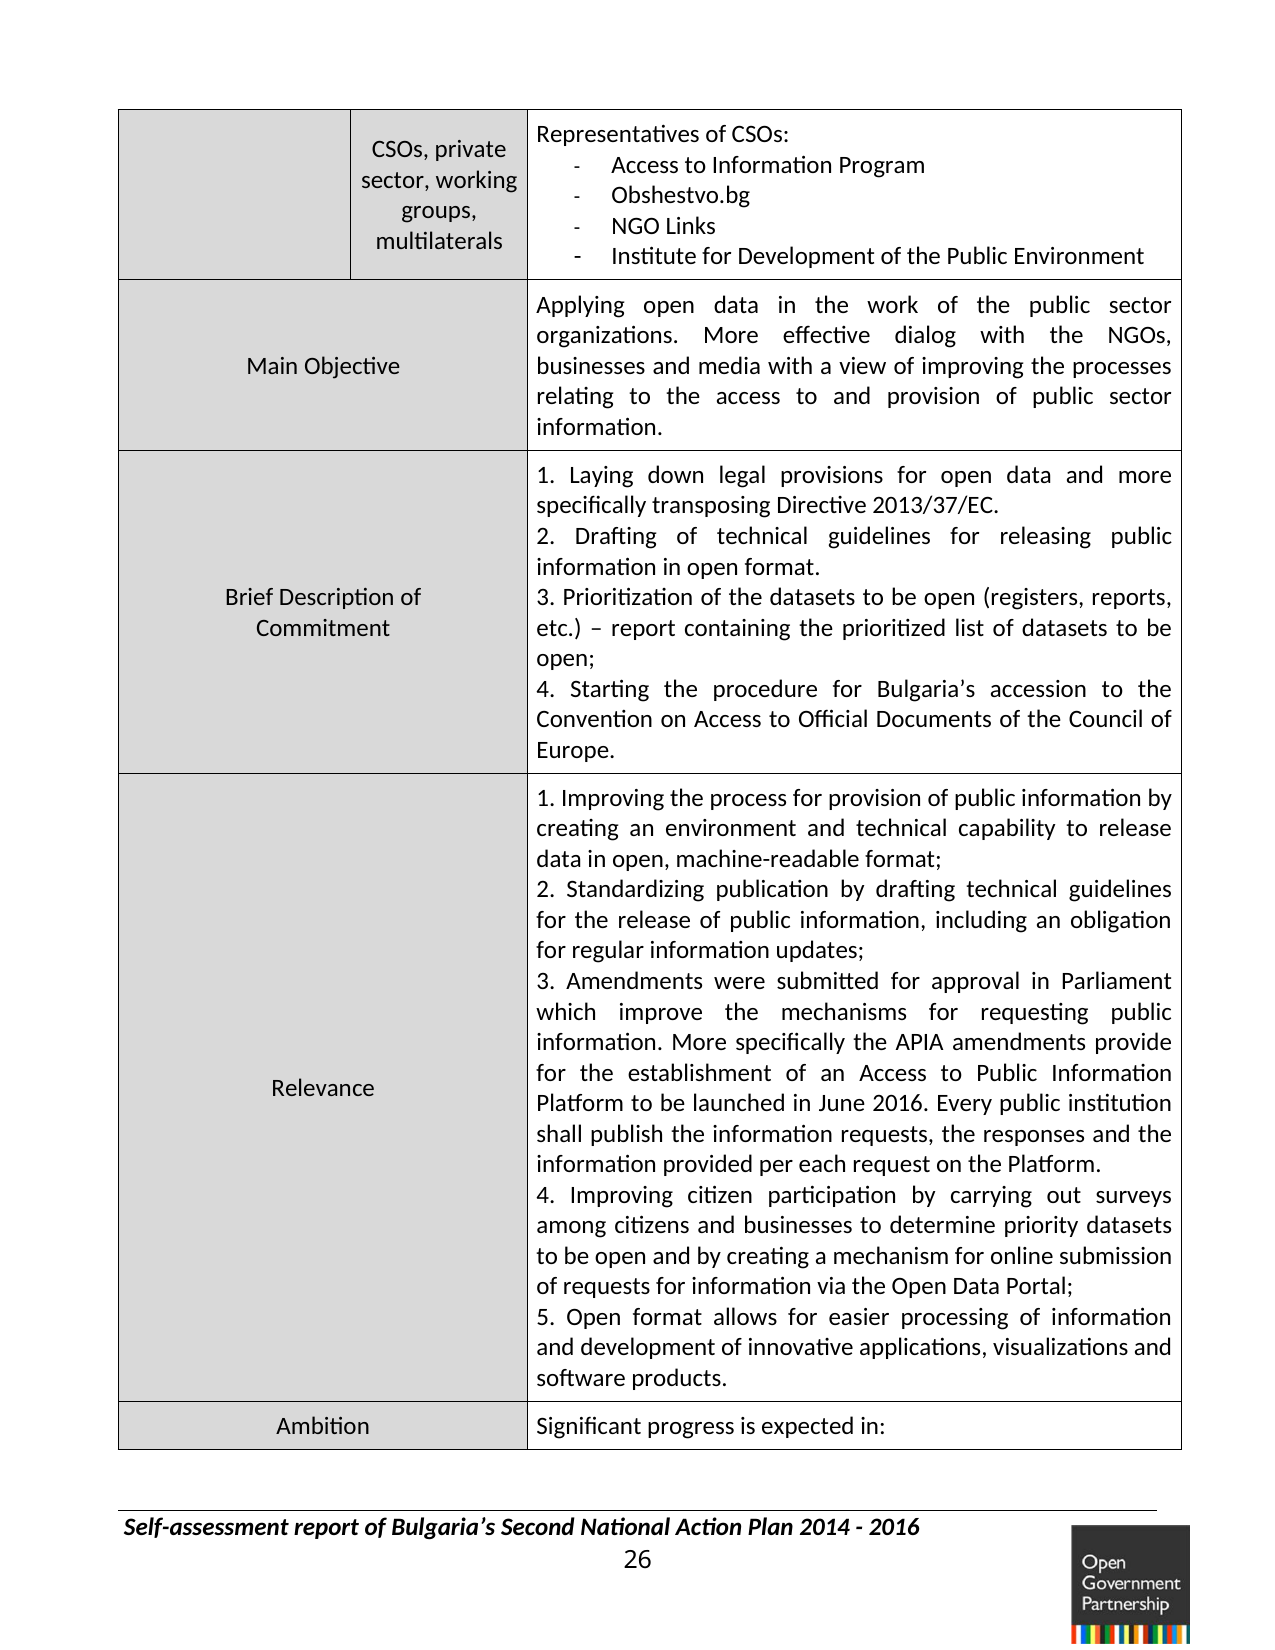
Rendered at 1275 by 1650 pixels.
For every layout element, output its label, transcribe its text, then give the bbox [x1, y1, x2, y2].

table_cell Relevance [119, 774, 527, 1401]
table_cell Applying open data in the work of the public sector organizations. More effective dialog with the NGOs, businesses and media with a view of improving the processes relating to the access to and provision of public sector information. [528, 280, 1181, 450]
picture [1071, 1525, 1190, 1644]
table_cell Main Objective [119, 280, 527, 450]
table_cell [528, 1402, 1181, 1449]
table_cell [119, 110, 350, 279]
table_cell 1. Improving the process for provision of public information by creating an environment and technical capability to release data in open, machine-readable format; 2. Standardizing publication by drafting technical guidelines for the release of public information, including an obligation for regular information updates; 3. Amendments were submitted for approval in Parliament which improve the mechanisms for requesting public information. More specifically the APIA amendments provide for the establishment of an Access to Public Information Platform to be launched in June 2016. Every public institution shall publish the information requests, the responses and the information provided per each request on the Platform. 4. Improving citizen participation by carrying out surveys among citizens and businesses to determine priority datasets to be open and by creating a mechanism for online submission of requests for information via the Open Data Portal; 5. Open format allows for easier processing of information and development of innovative applications, visualizations and software products. [528, 774, 1181, 1401]
table_cell Brief Description of Commitment [119, 451, 527, 773]
table_cell 1. Laying down legal provisions for open data and more specifically transposing Directive 2013/37/ЕС. 2. Drafting of technical guidelines for releasing public information in open format. 3. Prioritization of the datasets to be open (registers, reports, etc.) – report containing the prioritized list of datasets to be open; 4. Starting the procedure for Bulgaria’s accession to the Convention on Access to Official Documents of the Council of Europe. [528, 451, 1181, 773]
table_cell Representatives of CSOs: Access to Information Program Obshestvo.bg NGO Links Institute for Development of the Public Environment [528, 110, 1181, 279]
table_cell CSOs, private sector, working groups, multilaterals [351, 110, 527, 279]
table_cell Ambition [119, 1402, 527, 1449]
